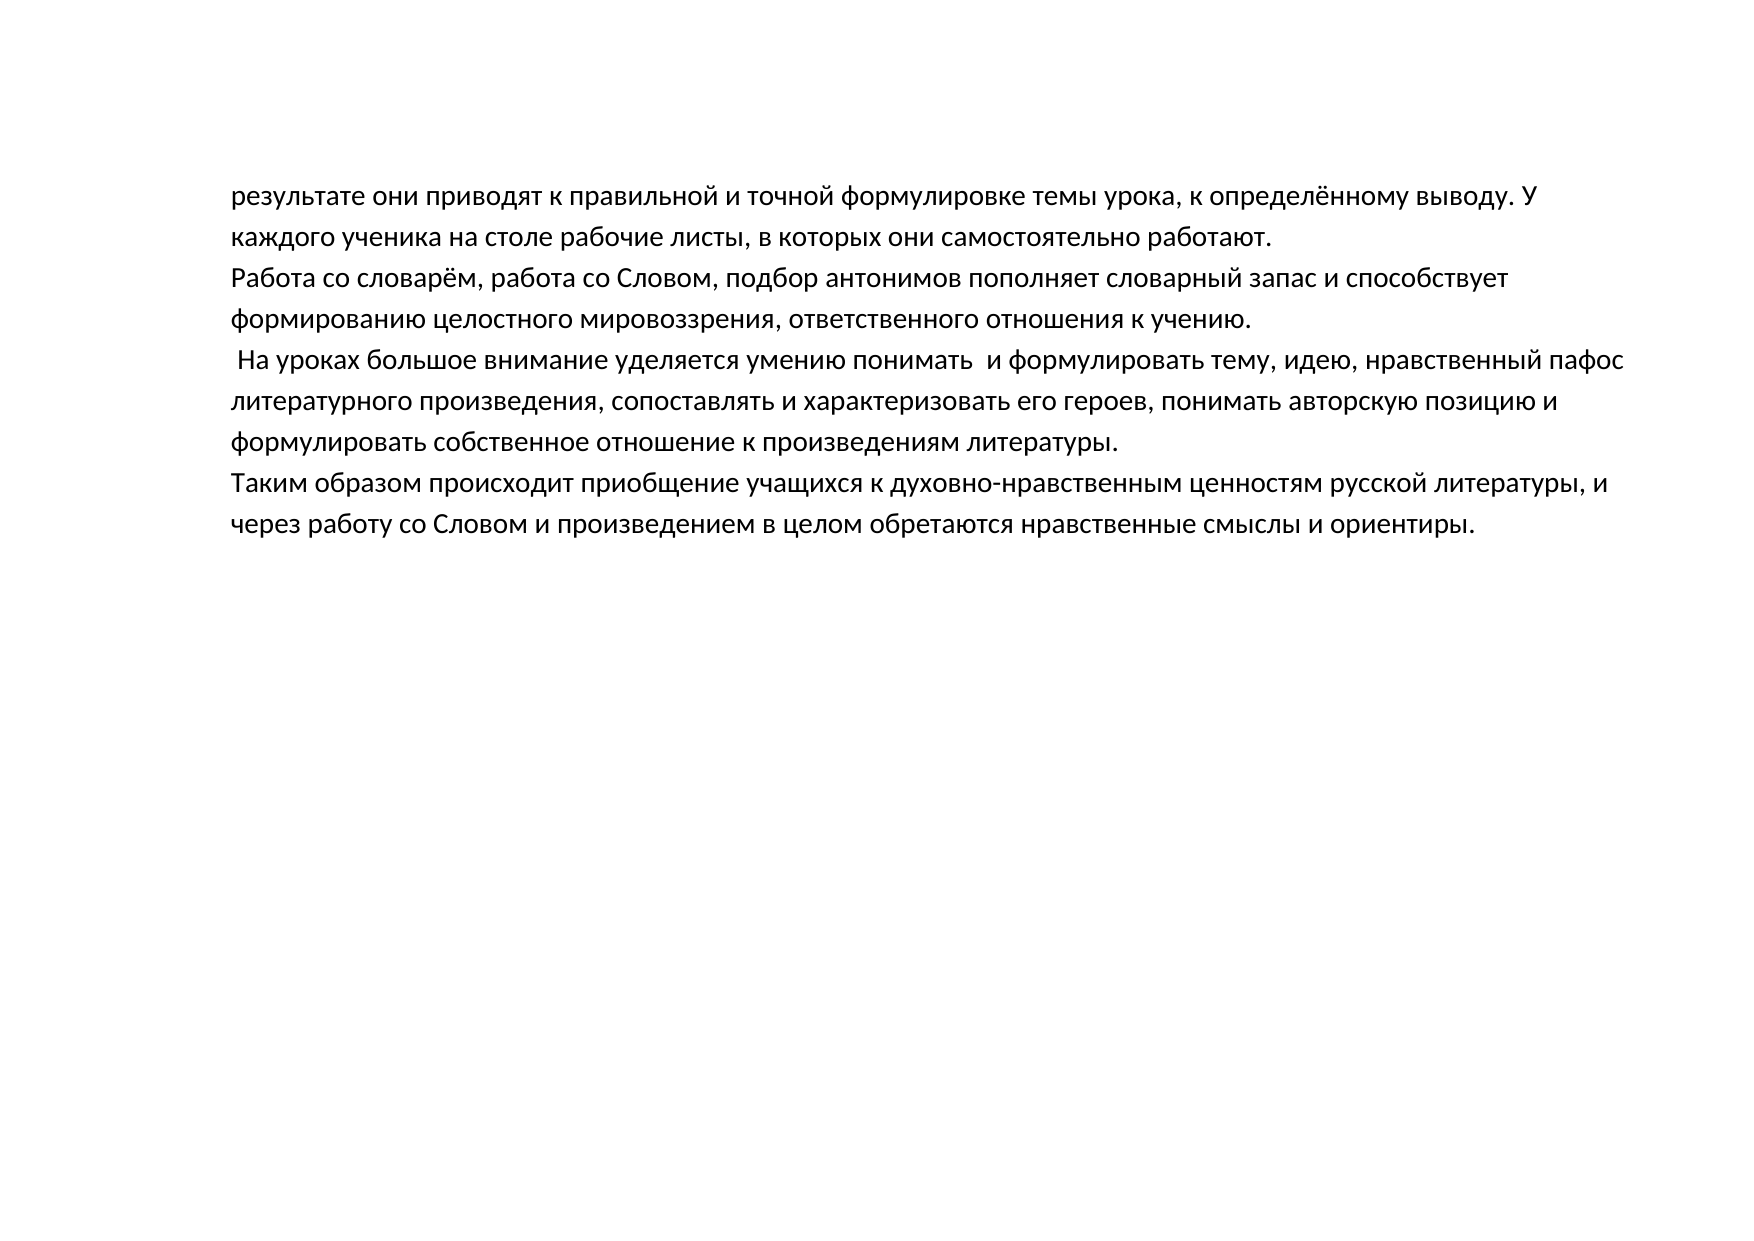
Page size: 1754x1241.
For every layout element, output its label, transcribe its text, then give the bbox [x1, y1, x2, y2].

list На уроках большое внимание уделяется умению понимать и формулировать тему, идею, нравственный пафос литературного произведения, сопоставлять и характеризовать его героев, понимать авторскую позицию и формулировать собственное отношение к произведениям литературы. [231, 341, 1636, 458]
list Работа со словарём, работа со Словом, подбор антонимов пополняет словарный запас и способствует формированию целостного мировоззрения, ответственного отношения к учению. [231, 259, 1636, 336]
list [231, 177, 1636, 254]
list Таким образом происходит приобщение учащихся к духовно-нравственным ценностям русской литературы, и через работу со Словом и произведением в целом обретаются нравственные смыслы и ориентиры. [231, 464, 1636, 540]
